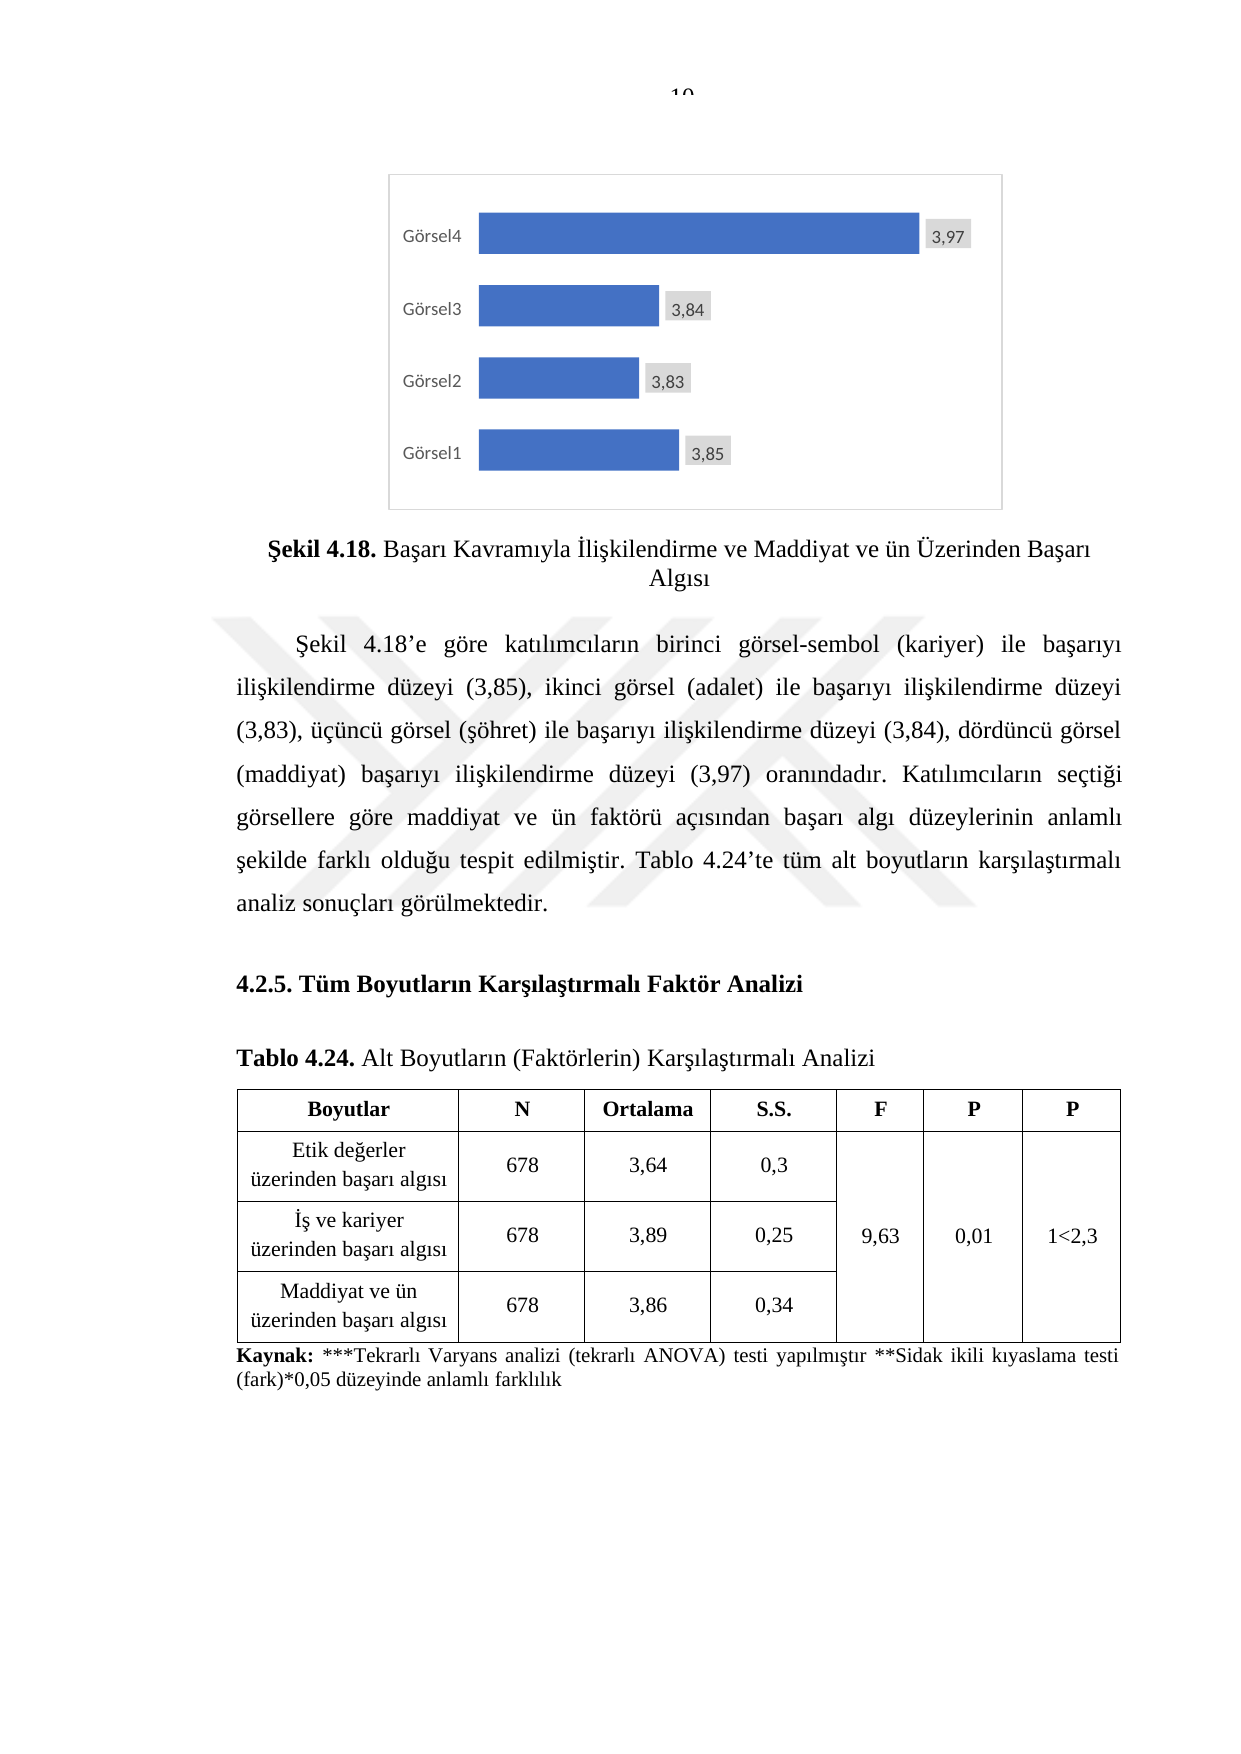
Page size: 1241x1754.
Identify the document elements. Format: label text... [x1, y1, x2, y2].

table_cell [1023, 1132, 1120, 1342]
text Şekil 4.18. Başarı Kavramıyla İlişkilendirme ve Maddiyat ve ün Üzerinden Başarı Algısı [267, 534, 1093, 591]
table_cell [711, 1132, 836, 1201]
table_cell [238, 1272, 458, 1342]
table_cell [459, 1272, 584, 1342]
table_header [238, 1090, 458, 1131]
subtitle Tüm Boyutların Karşılaştırmalı Faktör Analizi [236, 969, 1163, 998]
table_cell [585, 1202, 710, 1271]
text Tablo 4.24. Alt Boyutların (Faktörlerin) Karşılaştırmalı Analizi [236, 1043, 1163, 1072]
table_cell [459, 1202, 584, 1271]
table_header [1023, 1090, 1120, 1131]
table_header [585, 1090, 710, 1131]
picture [210, 611, 980, 914]
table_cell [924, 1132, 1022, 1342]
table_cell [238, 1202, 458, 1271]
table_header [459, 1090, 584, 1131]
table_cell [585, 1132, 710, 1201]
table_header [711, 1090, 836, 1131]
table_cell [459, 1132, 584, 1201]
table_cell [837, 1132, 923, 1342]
text Kaynak: ***Tekrarlı Varyans analizi (tekrarlı ANOVA) testi yapılmıştır **Sidak ikili kıyaslama testi (fark)*0,05 düzeyinde anlamlı farklılık [236, 1343, 1163, 1391]
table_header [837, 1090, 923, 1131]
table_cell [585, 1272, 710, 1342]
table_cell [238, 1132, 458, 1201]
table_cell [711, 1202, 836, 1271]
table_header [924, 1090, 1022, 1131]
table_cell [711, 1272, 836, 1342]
